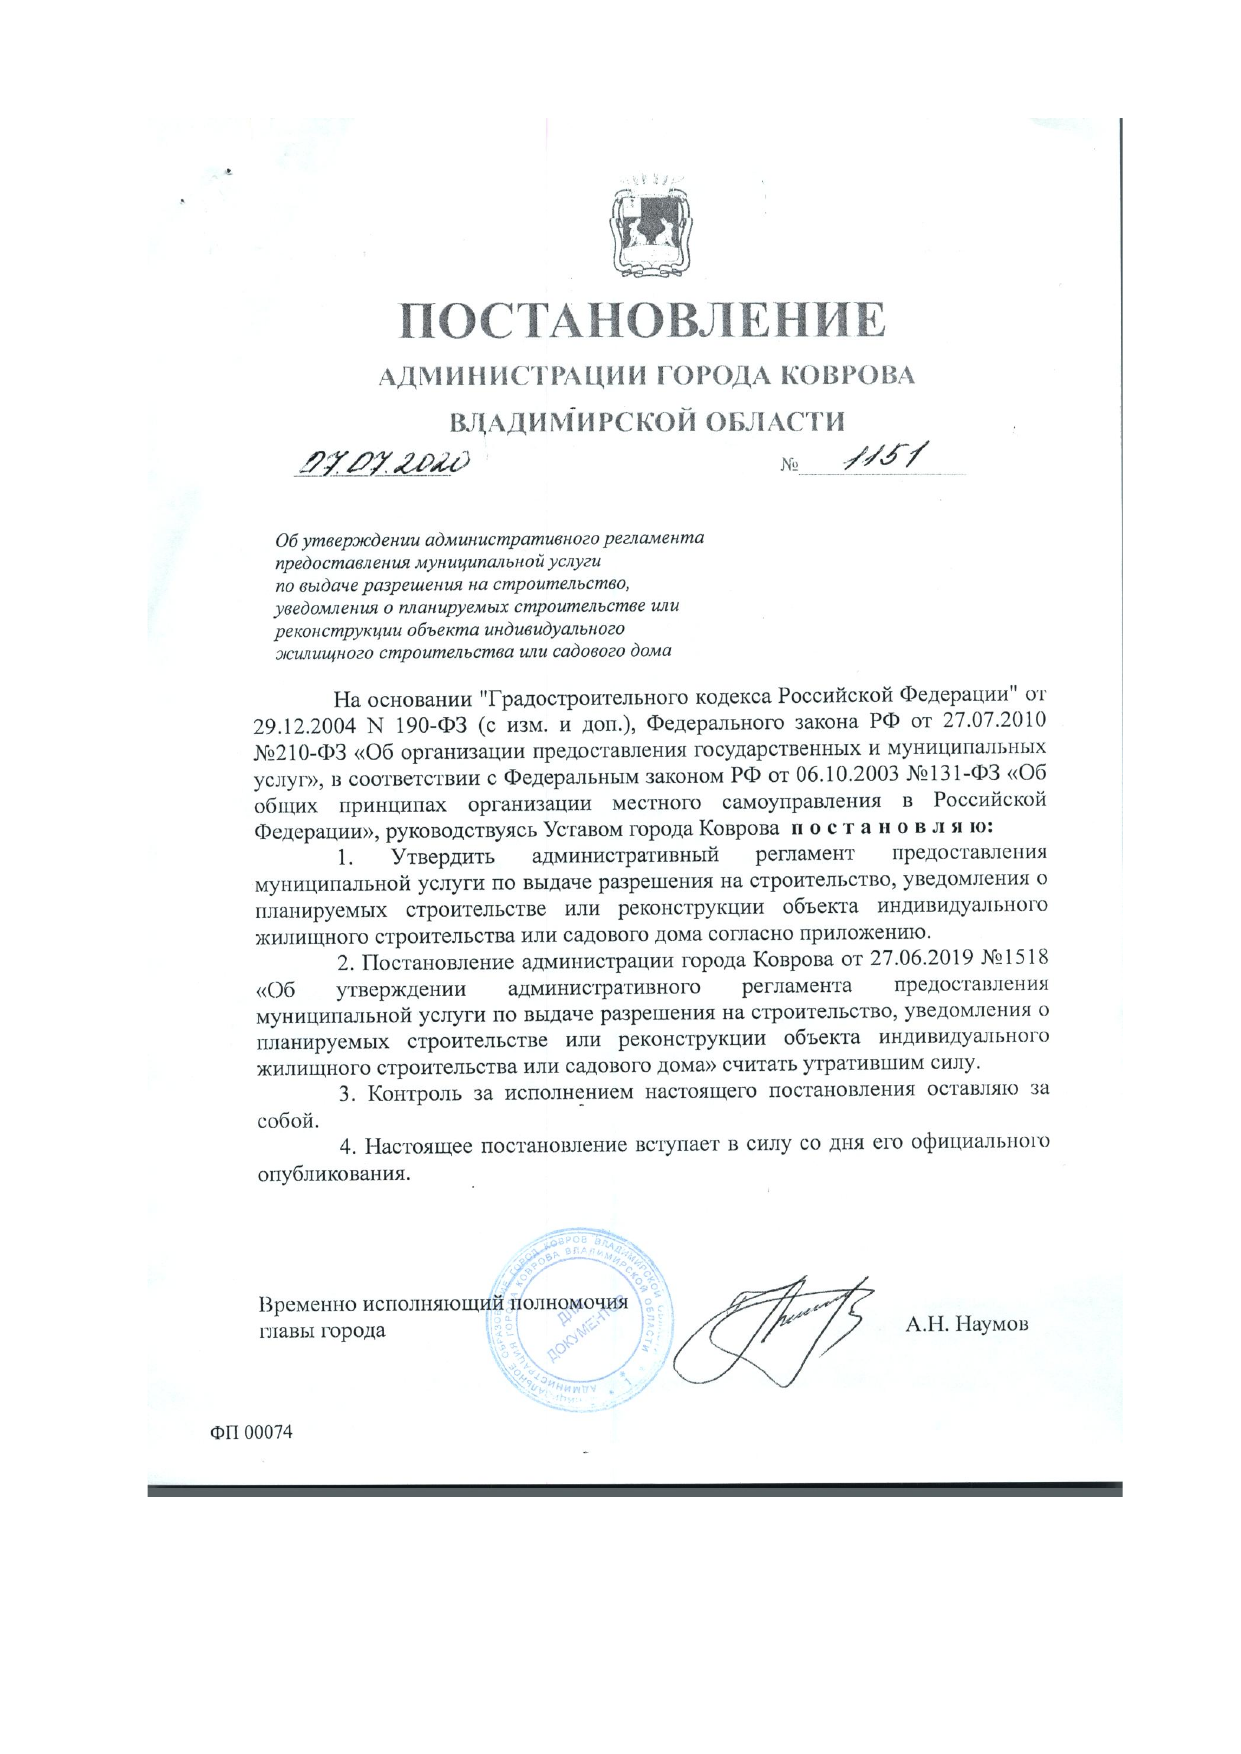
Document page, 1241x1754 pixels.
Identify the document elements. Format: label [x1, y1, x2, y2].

picture [147, 118, 1123, 1497]
